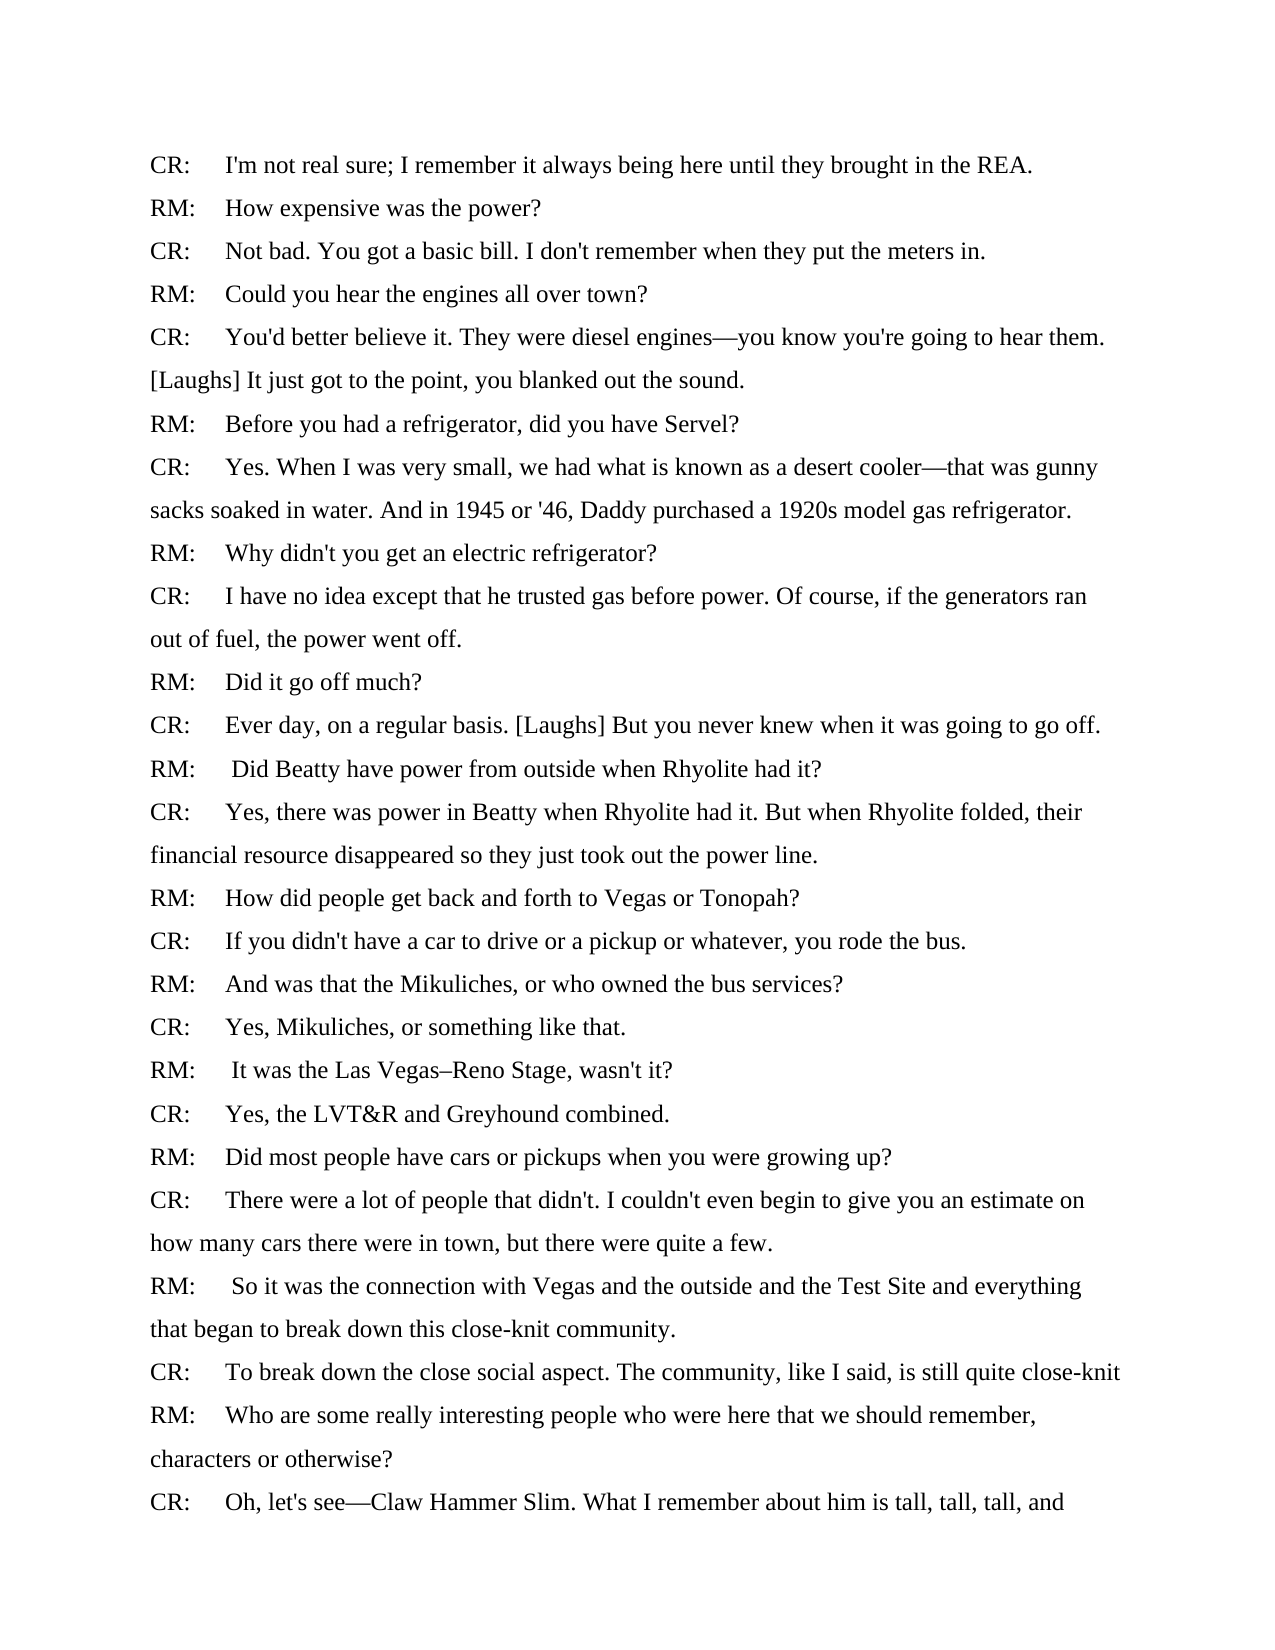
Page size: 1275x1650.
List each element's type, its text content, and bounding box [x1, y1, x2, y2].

text RM: And was that the Mikuliches, or who owned the bus services? [150, 969, 1125, 998]
text RM: Before you had a refrigerator, did you have Servel? [150, 409, 1125, 437]
text RM: It was the Las Vegas–Reno Stage, wasn't it? [150, 1056, 1125, 1084]
text CR: There were a lot of people that didn't. I couldn't even begin to give you an estimate on how many cars there were in town, but there were quite a few. [150, 1185, 1125, 1257]
text RM: Did it go off much? [150, 667, 1125, 696]
text CR: I have no idea except that he trusted gas before power. Of course, if the generators ran out of fuel, the power went off. [150, 581, 1125, 653]
text CR: To break down the close social aspect. The community, like I said, is still quite close-knit [150, 1357, 1125, 1386]
text CR: Yes, the LVT&R and Greyhound combined. [150, 1099, 1125, 1127]
text RM: How expensive was the power? [150, 193, 1125, 222]
text CR: I'm not real sure; I remember it always being here until they brought in the REA. [150, 150, 1125, 179]
text CR: Yes, Mikuliches, or something like that. [150, 1012, 1125, 1041]
text RM: Could you hear the engines all over town? [150, 279, 1125, 308]
text RM: How did people get back and forth to Vegas or Tonopah? [150, 883, 1125, 912]
text RM: Why didn't you get an electric refrigerator? [150, 538, 1125, 567]
text RM: So it was the connection with Vegas and the outside and the Test Site and everything that began to break down this close-knit community. [150, 1271, 1125, 1343]
text CR: Yes. When I was very small, we had what is known as a desert cooler—that was gunny sacks soaked in water. And in 1945 or '46, Daddy purchased a 1920s model gas refrigerator. [150, 452, 1125, 524]
text CR: You'd better believe it. They were diesel engines—you know you're going to hear them. [Laughs] It just got to the point, you blanked out the sound. [150, 322, 1125, 394]
text CR: Ever day, on a regular basis. [Laughs] But you never knew when it was going to go off. [150, 711, 1125, 739]
text RM: Did Beatty have power from outside when Rhyolite had it? [150, 754, 1125, 782]
text CR: Yes, there was power in Beatty when Rhyolite had it. But when Rhyolite folded, their financial resource disappeared so they just took out the power line. [150, 797, 1125, 869]
text RM: Who are some really interesting people who were here that we should remember, characters or otherwise? [150, 1401, 1125, 1472]
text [150, 1487, 1125, 1516]
text RM: Did most people have cars or pickups when you were growing up? [150, 1142, 1125, 1171]
text CR: If you didn't have a car to drive or a pickup or whatever, you rode the bus. [150, 926, 1125, 955]
text CR: Not bad. You got a basic bill. I don't remember when they put the meters in. [150, 236, 1125, 265]
